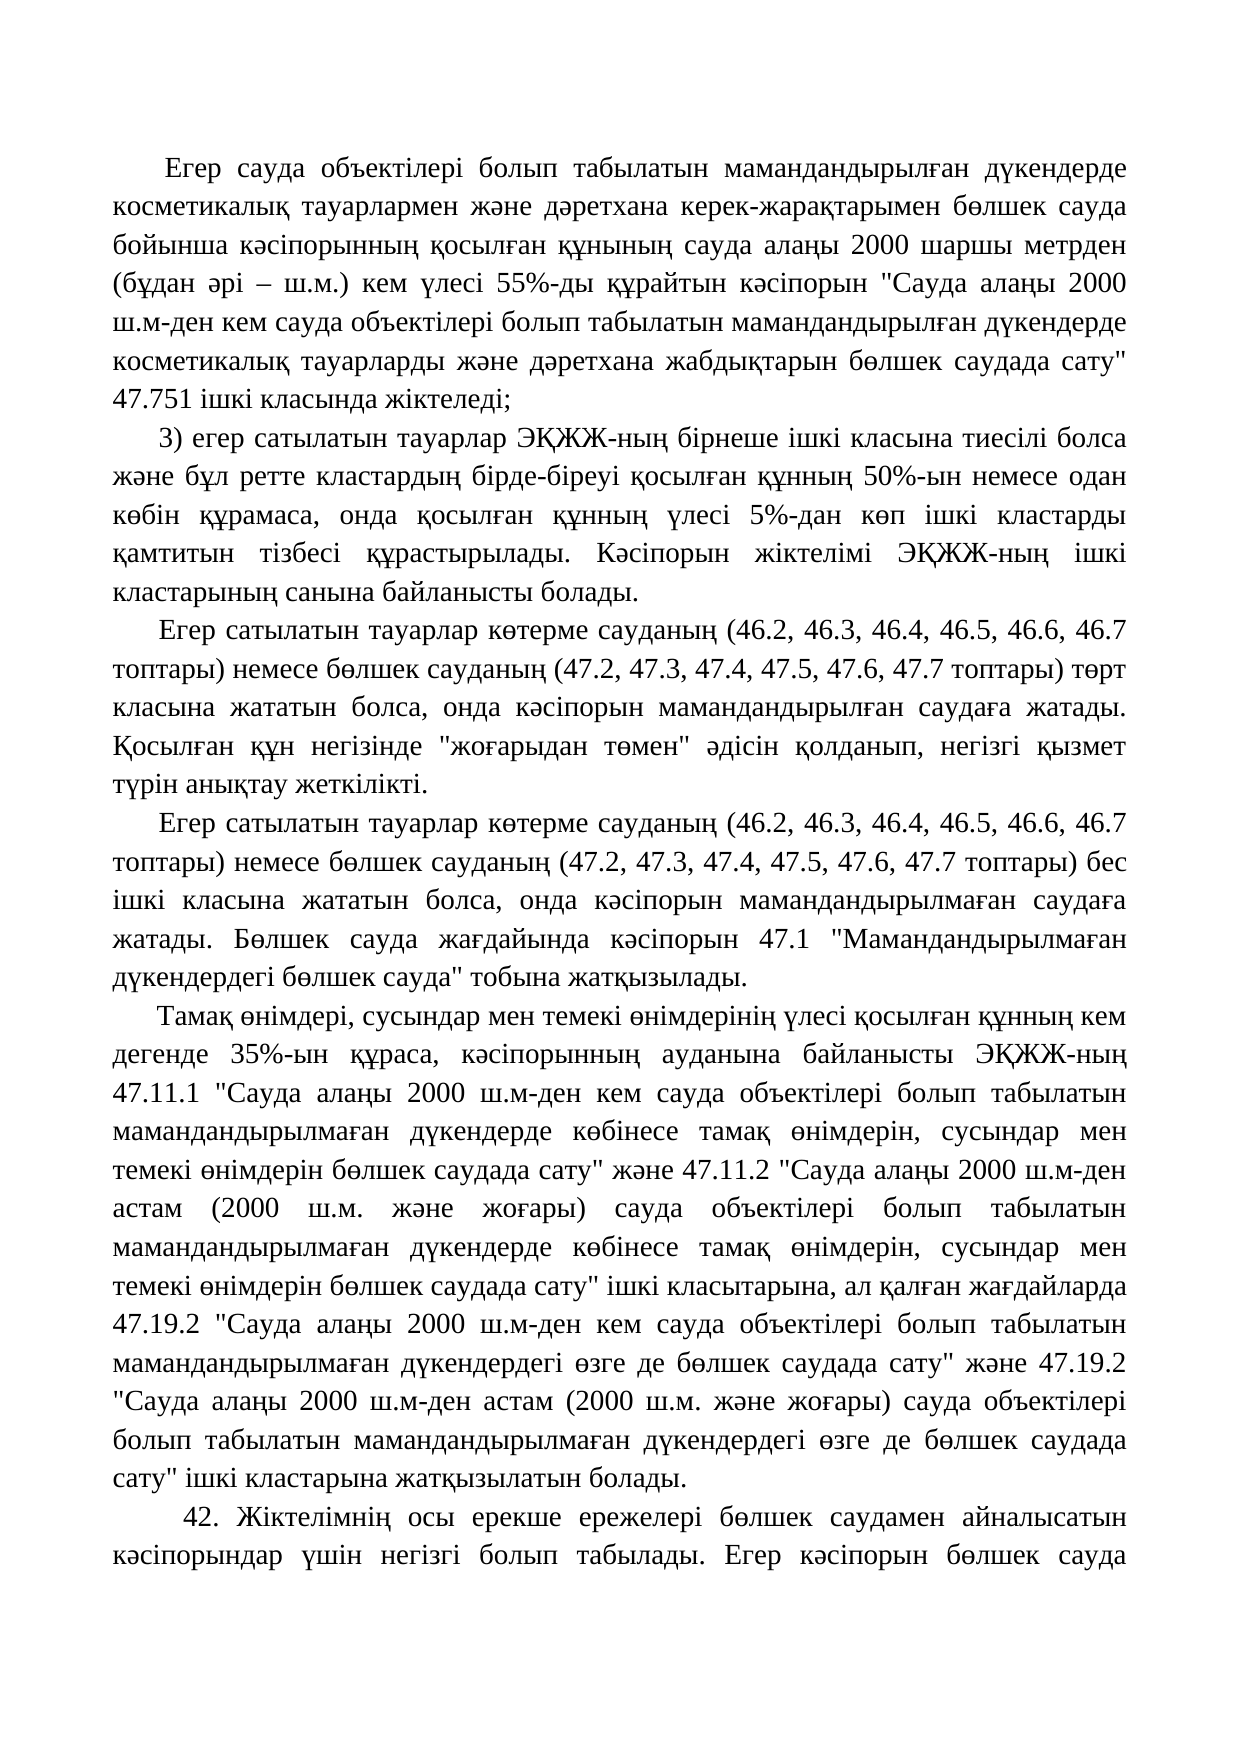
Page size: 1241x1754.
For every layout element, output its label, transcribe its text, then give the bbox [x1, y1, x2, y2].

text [112, 1499, 1128, 1571]
text Тамақ өнімдері, сусындар мен темекі өнімдерінің үлесі қосылған құнның кем дегенде 35%-ын құраса, кәсіпорынның ауданына байланысты ЭҚЖЖ-ның 47.11.1 "Сауда алаңы 2000 ш.м-ден кем сауда объектілері болып табылатын мамандандырылмаған дүкендерде көбінесе тамақ өнімдерін, сусындар мен темекі өнімдерін бөлшек саудада сату" және 47.11.2 "Сауда алаңы 2000 ш.м-ден астам (2000 ш.м. және жоғары) сауда объектілері болып табылатын мамандандырылмаған дүкендерде көбінесе тамақ өнімдерін, сусындар мен темекі өнімдерін бөлшек саудада сату" ішкі класытарына, ал қалған жағдайларда 47.19.2 "Сауда алаңы 2000 ш.м-ден кем сауда объектілері болып табылатын мамандандырылмаған дүкендердегі өзге де бөлшек саудада сату" және 47.19.2 "Сауда алаңы 2000 ш.м-ден астам (2000 ш.м. және жоғары) сауда объектілері болып табылатын мамандандырылмаған дүкендердегі өзге де бөлшек саудада сату" ішкі кластарына жатқызылатын болады. [112, 998, 1128, 1494]
text 3) егер сатылатын тауарлар ЭҚЖЖ-ның бірнеше ішкі класына тиесілі болса және бұл ретте кластардың бірде-біреуі қосылған құнның 50%-ын немесе одан көбін құрамаса, онда қосылған құнның үлесі 5%-дан көп ішкі кластарды қамтитын тізбесі құрастырылады. Кәсіпорын жіктелімі ЭҚЖЖ-ның ішкі кластарының санына байланысты болады. [112, 420, 1128, 607]
text Егер сатылатын тауарлар көтерме сауданың (46.2, 46.3, 46.4, 46.5, 46.6, 46.7 топтары) немесе бөлшек сауданың (47.2, 47.3, 47.4, 47.5, 47.6, 47.7 топтары) төрт класына жататын болса, онда кәсіпорын мамандандырылған саудаға жатады. Қосылған құн негізінде "жоғарыдан төмен" әдісін қолданып, негізгі қызмет түрін анықтау жеткілікті. [112, 612, 1128, 800]
text Егер сатылатын тауарлар көтерме сауданың (46.2, 46.3, 46.4, 46.5, 46.6, 46.7 топтары) немесе бөлшек сауданың (47.2, 47.3, 47.4, 47.5, 47.6, 47.7 топтары) бес ішкі класына жататын болса, онда кәсіпорын мамандандырылмаған саудаға жатады. Бөлшек сауда жағдайында кәсіпорын 47.1 "Мамандандырылмаған дүкендердегі бөлшек сауда" тобына жатқызылады. [112, 805, 1128, 993]
text Егер сауда объектілері болып табылатын мамандандырылған дүкендерде косметикалық тауарлармен және дәретхана керек-жарақтарымен бөлшек сауда бойынша кәсіпорынның қосылған құнының сауда алаңы 2000 шаршы метрден (бұдан әрі – ш.м.) кем үлесі 55%-ды құрайтын кәсіпорын "Сауда алаңы 2000 ш.м-ден кем сауда объектілері болып табылатын мамандандырылған дүкендерде косметикалық тауарларды және дәретхана жабдықтарын бөлшек саудада сату" 47.751 ішкі класында жіктеледі; [112, 150, 1128, 415]
